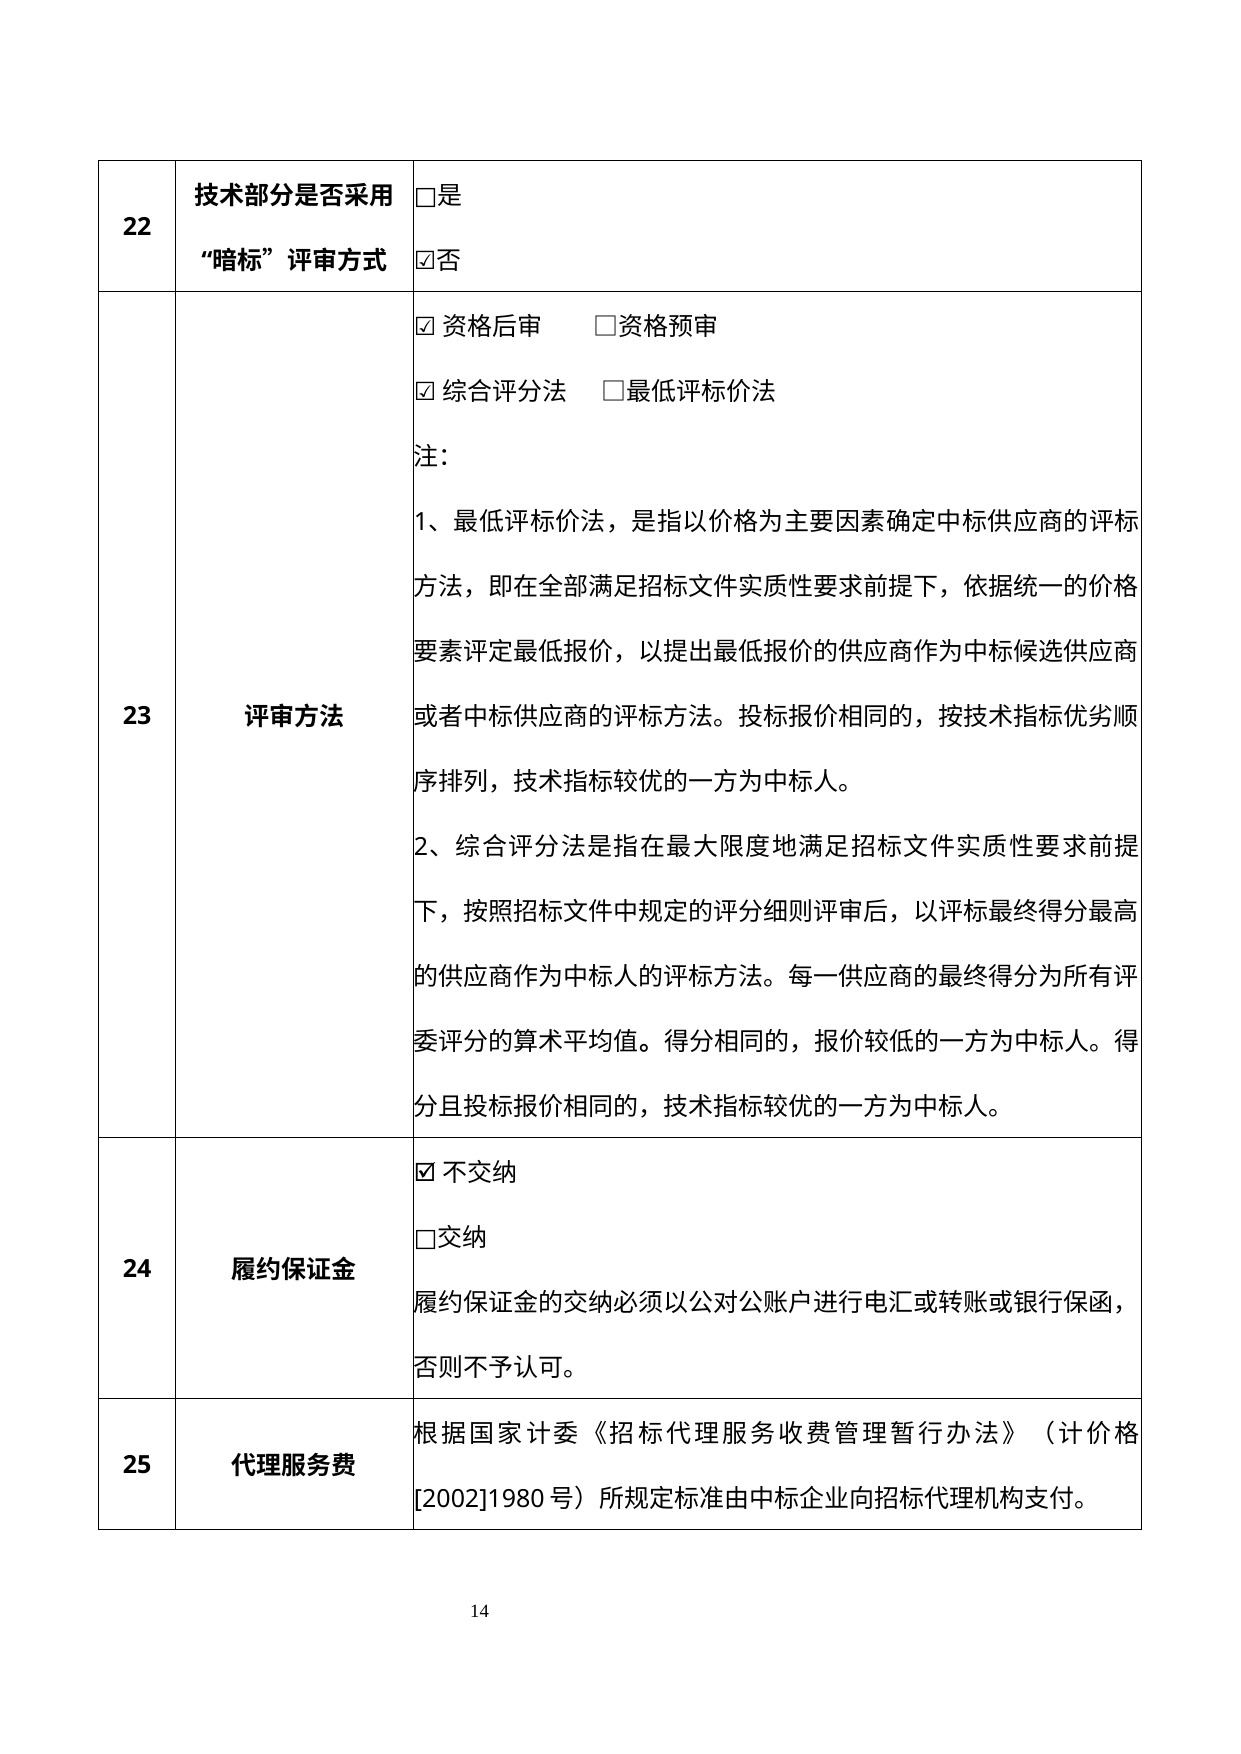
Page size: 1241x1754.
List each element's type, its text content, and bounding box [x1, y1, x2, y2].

table_cell 代理服务费 [176, 1399, 413, 1529]
table_cell □是 ☑否 [414, 161, 1141, 291]
table_cell 25 [99, 1399, 175, 1529]
table_cell 22 [99, 161, 175, 291]
table_cell 根据国家计委《招标代理服务收费管理暂行办法》（计价格[2002]1980号）所规定标准由中标企业向招标代理机构支付。 [414, 1399, 1141, 1529]
table_cell 履约保证金 [176, 1138, 413, 1398]
table_cell ☑ 资格后审 □资格预审 ☑ 综合评分法 □最低评标价法 注： 1、最低评标价法，是指以价格为主要因素确定中标供应商的评标方法，即在全部满足招标文件实质性要求前提下，依据统一的价格要素评定最低报价，以提出最低报价的供应商作为中标候选供应商或者中标供应商的评标方法。投标报价相同的，按技术指标优劣顺序排列，技术指标较优的一方为中标人。 2、综合评分法是指在最大限度地满足招标文件实质性要求前提下，按照招标文件中规定的评分细则评审后，以评标最终得分最高的供应商作为中标人的评标方法。每一供应商的最终得分为所有评委评分的算术平均值。得分相同的，报价较低的一方为中标人。得分且投标报价相同的，技术指标较优的一方为中标人。 [414, 292, 1141, 1137]
table_cell 评审方法 [176, 292, 413, 1137]
table_cell 23 [99, 292, 175, 1137]
table_cell 24 [99, 1138, 175, 1398]
table_cell 不交纳 □交纳 履约保证金的交纳必须以公对公账户进行电汇或转账或银行保函，否则不予认可。 [414, 1138, 1141, 1398]
table_cell 技术部分是否采用 “暗标”评审方式 [176, 161, 413, 291]
